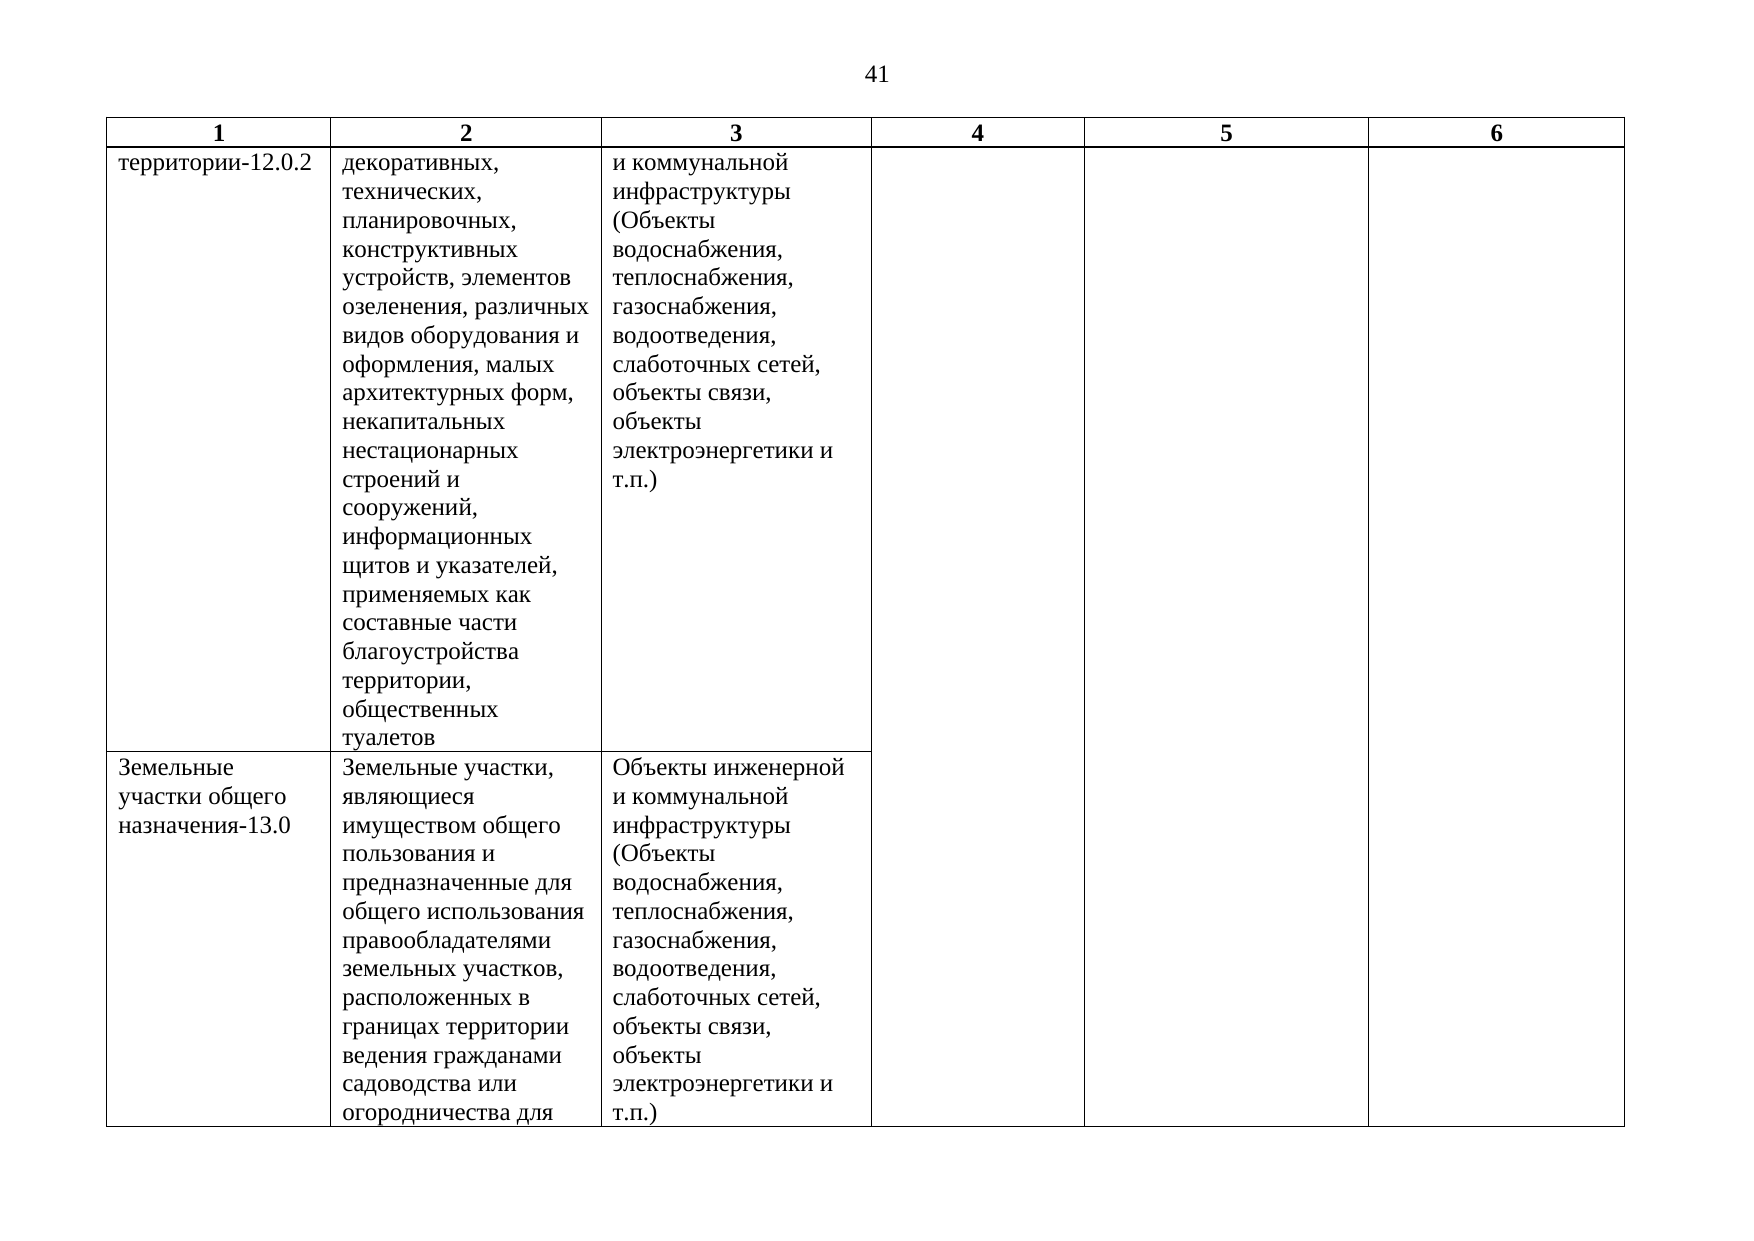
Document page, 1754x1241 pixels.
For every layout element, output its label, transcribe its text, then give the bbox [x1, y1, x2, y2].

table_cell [107, 752, 330, 1126]
table_header 6 [1369, 118, 1624, 146]
table_header 5 [1085, 118, 1368, 146]
table_header 4 [872, 118, 1084, 146]
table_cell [602, 752, 871, 1126]
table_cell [331, 148, 601, 751]
table_cell Благоустройство территории-12.0.2 [107, 148, 330, 751]
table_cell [602, 148, 871, 751]
table_header 1 [107, 118, 330, 146]
table_header 2 [331, 118, 601, 146]
table_header 3 [602, 118, 871, 146]
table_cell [331, 752, 601, 1126]
